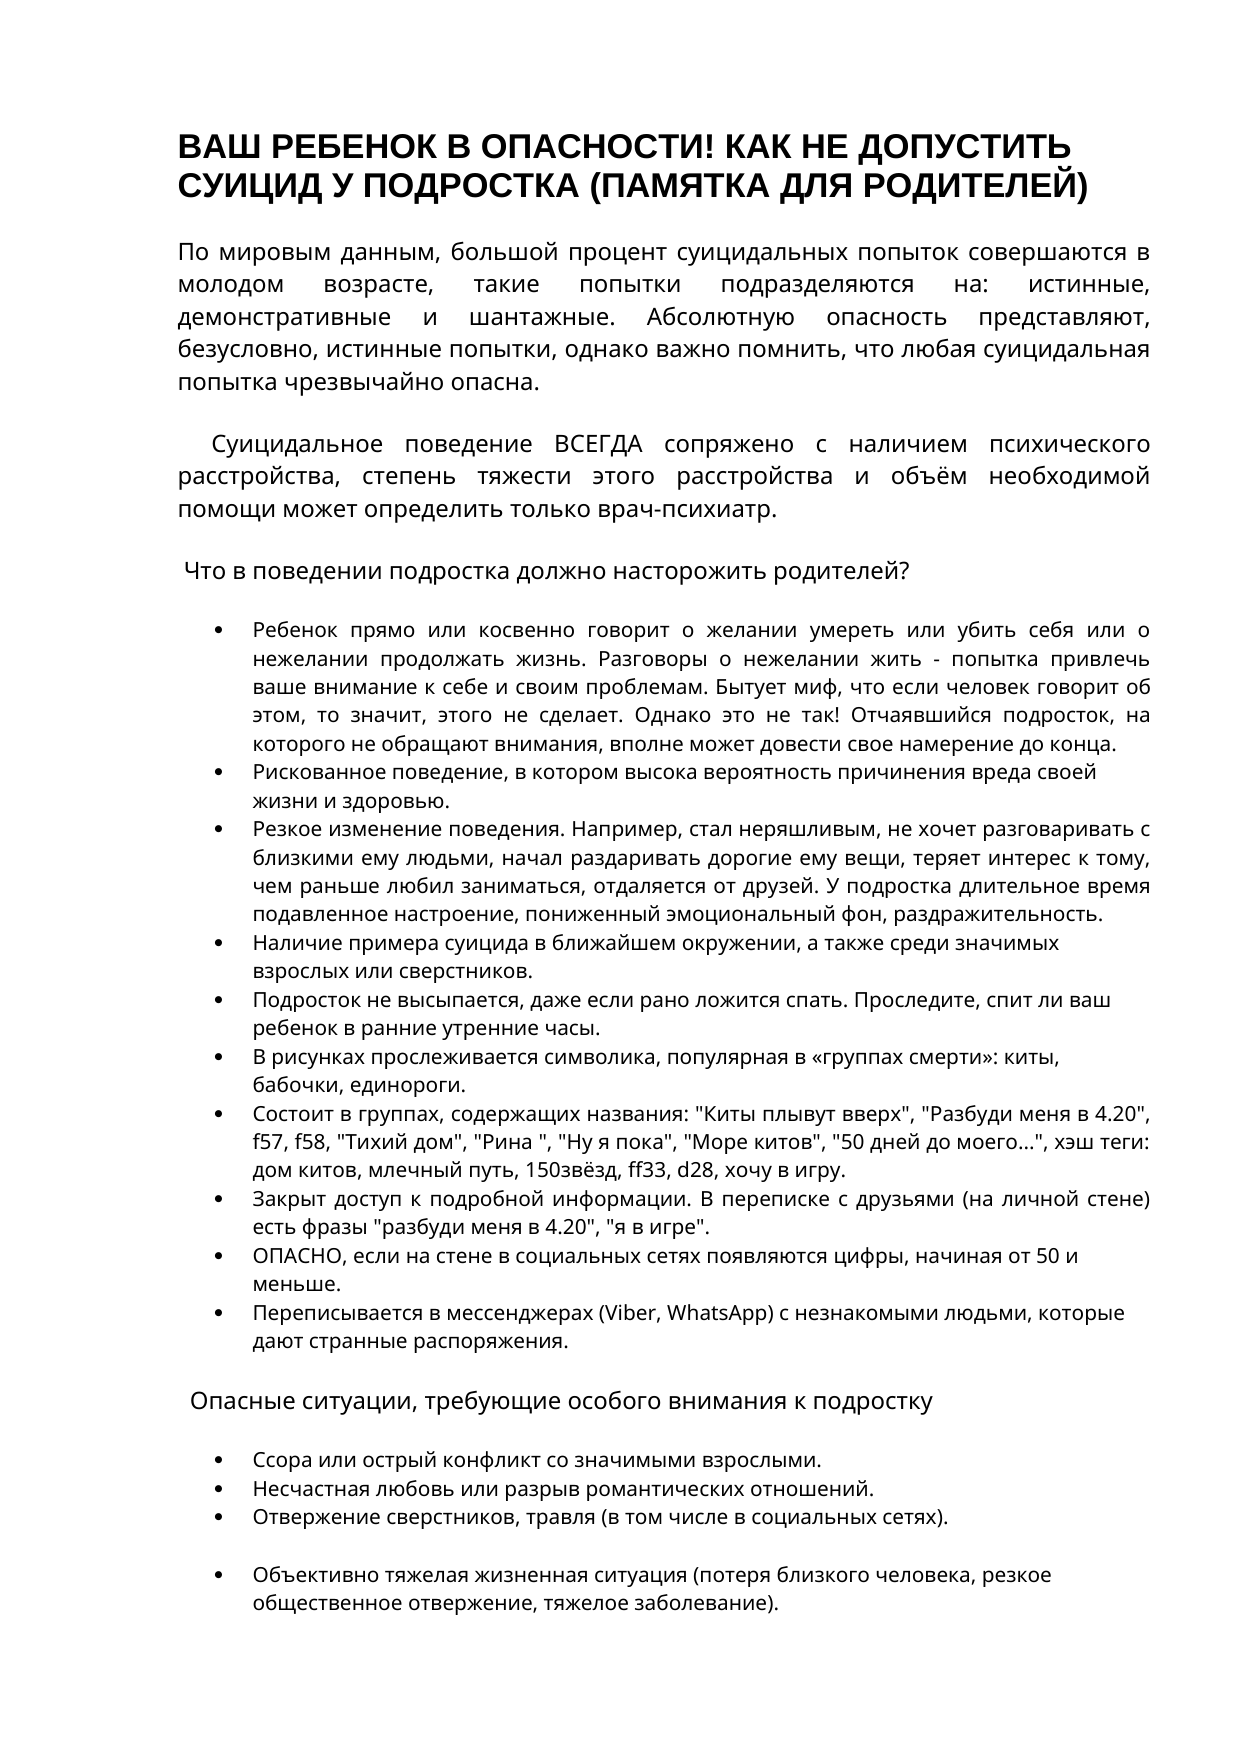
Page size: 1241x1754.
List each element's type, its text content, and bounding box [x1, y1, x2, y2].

list Состоит в группах, содержащих названия: "Киты плывут вверх", "Разбуди меня в 4.20", f57, f58, "Тихий дом", "Рина ", "Ну я пока", "Море китов", "50 дней до моего...", хэш теги: дом китов, млечный путь, 150звёзд, ff33, d28, хочу в игру. [215, 1099, 1152, 1184]
list Рискованное поведение, в котором высока вероятность причинения вреда своей жизни и здоровью. [215, 757, 1152, 814]
list Ссора или острый конфликт со значимыми взрослыми. [215, 1446, 1152, 1474]
list Переписывается в мессенджерах (Viber, WhatsApp) с незнакомыми людьми, которые дают странные распоряжения. [215, 1298, 1152, 1354]
text Что в поведении подростка должно насторожить родителей? [177, 553, 1152, 586]
list Ребенок прямо или косвенно говорит о желании умереть или убить себя или о нежелании продолжать жизнь. Разговоры о нежелании жить - попытка привлечь ваше внимание к себе и своим проблемам. Бытует миф, что если человек говорит об этом, то значит, этого не сделает. Однако это не так! Отчаявшийся подросток, на которого не обращают внимания, вполне может довести свое намерение до конца. [215, 615, 1152, 757]
list ОПАСНО, если на стене в социальных сетях появляются цифры, начиная от 50 и меньше. [215, 1241, 1152, 1298]
text Опасные ситуации, требующие особого внимания к подростку [177, 1384, 1152, 1416]
list Резкое изменение поведения. Например, стал неряшливым, не хочет разговаривать с близкими ему людьми, начал раздаривать дорогие ему вещи, теряет интерес к тому, чем раньше любил заниматься, отдаляется от друзей. У подростка длительное время подавленное настроение, пониженный эмоциональный фон, раздражительность. [215, 814, 1152, 928]
list Объективно тяжелая жизненная ситуация (потеря близкого человека, резкое общественное отвержение, тяжелое заболевание). [215, 1560, 1152, 1617]
list Подросток не высыпается, даже если рано ложится спать. Проследите, спит ли ваш ребенок в ранние утренние часы. [215, 985, 1152, 1042]
list Наличие примера суицида в ближайшем окружении, а также среди значимых взрослых или сверстников. [215, 928, 1152, 985]
list Несчастная любовь или разрыв романтических отношений. [215, 1474, 1152, 1502]
text По мировым данным, большой процент суицидальных попыток совершаются в молодом возрасте, такие попытки подразделяются на: истинные, демонстративные и шантажные. Абсолютную опасность представляют, безусловно, истинные попытки, однако важно помнить, что любая суицидальная попытка чрезвычайно опасна. [177, 234, 1152, 397]
list Закрыт доступ к подробной информации. В переписке с друзьями (на личной стене) есть фразы "разбуди меня в 4.20", "я в игре". [215, 1184, 1152, 1241]
text ВАШ РЕБЕНОК В ОПАСНОСТИ! КАК НЕ ДОПУСТИТЬ СУИЦИД У ПОДРОСТКА (ПАМЯТКА ДЛЯ РОДИТЕЛЕЙ) [177, 126, 1152, 205]
list Отвержение сверстников, травля (в том числе в социальных сетях). [215, 1502, 1152, 1531]
list В рисунках прослеживается символика, популярная в «группах смерти»: киты, бабочки, единороги. [215, 1042, 1152, 1099]
text Суицидальное поведение ВСЕГДА сопряжено с наличием психического расстройства, степень тяжести этого расстройства и объём необходимой помощи может определить только врач-психиатр. [177, 426, 1152, 524]
